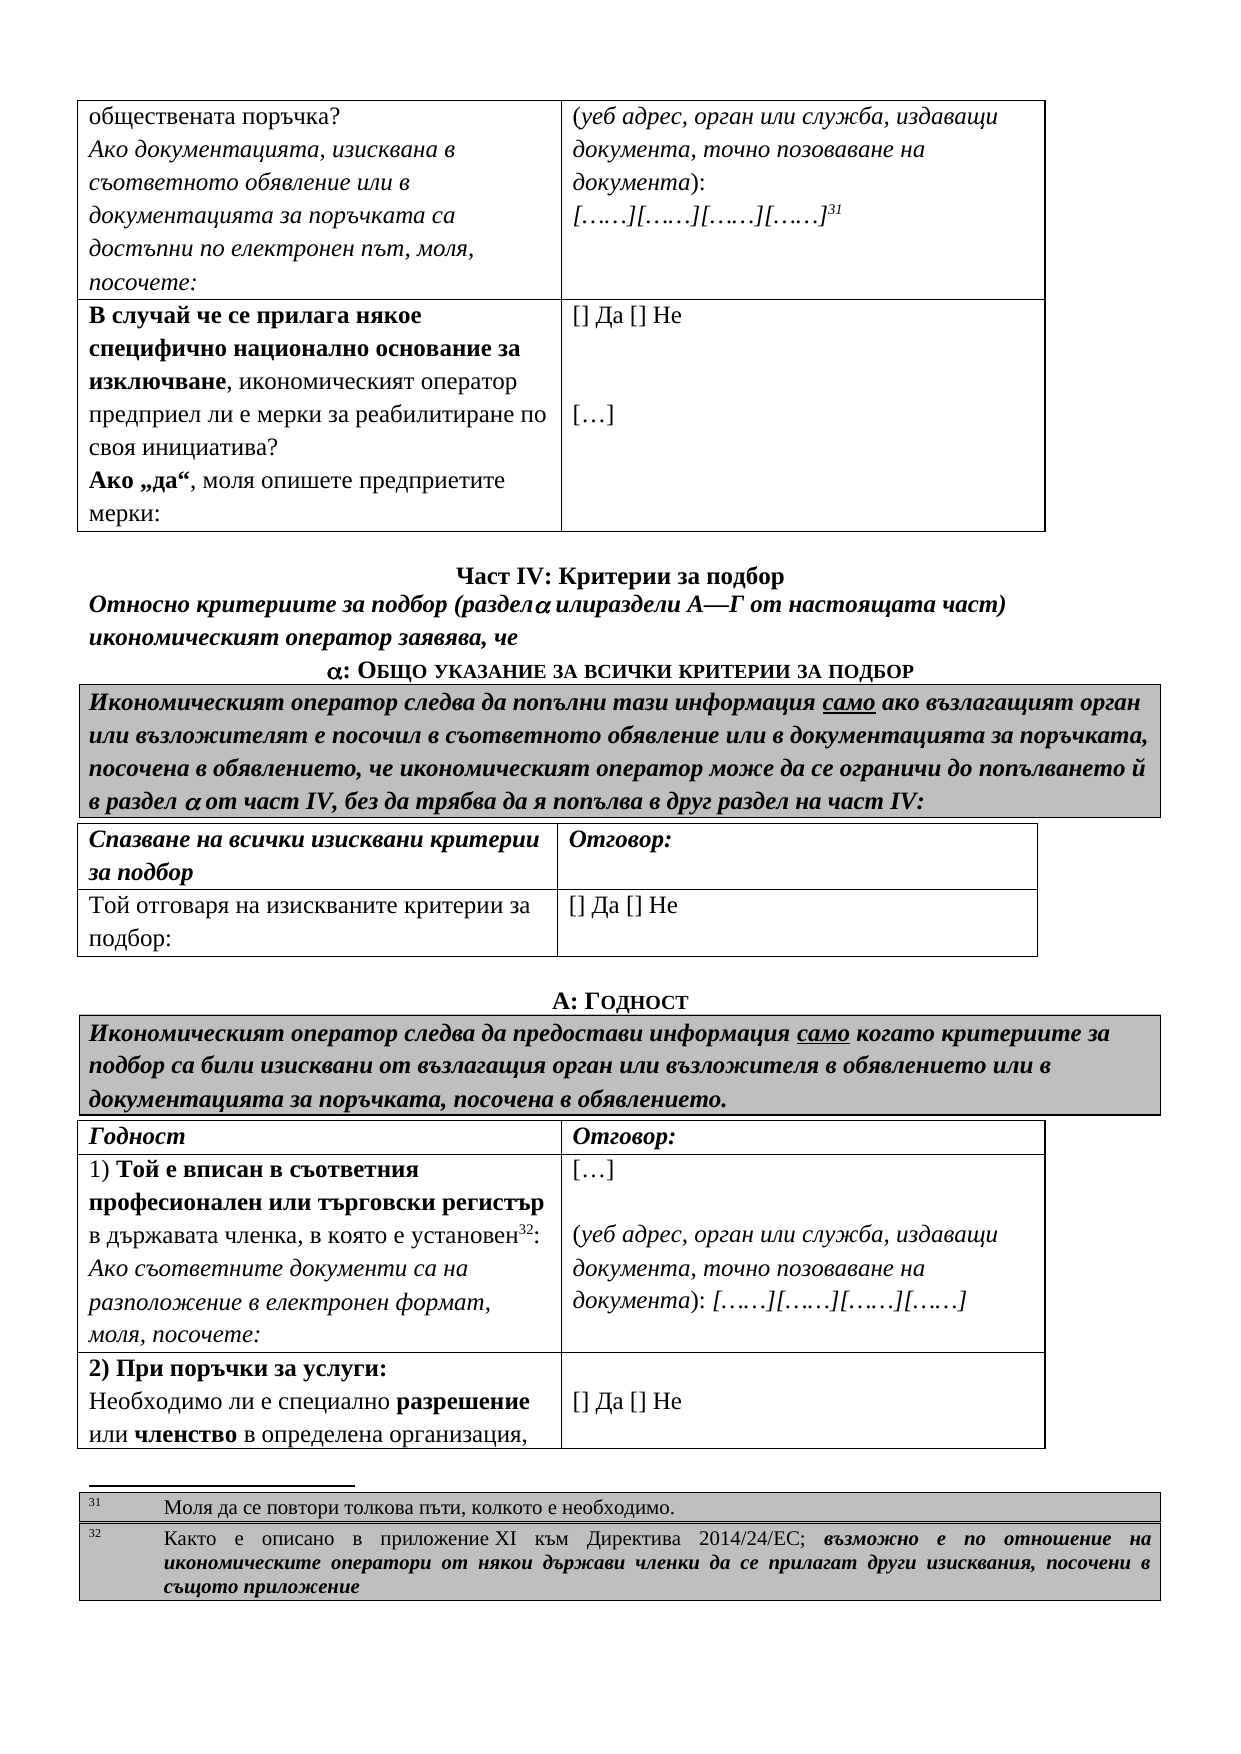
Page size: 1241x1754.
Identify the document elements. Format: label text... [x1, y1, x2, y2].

text Икономическият оператор следва да попълни тази информация само ако възлагащият орган или възложителят е посочил в съответното обявление или в документацията за поръчката, посочена в обявлението, че икономическият оператор може да се ограничи до попълването й в раздел от част ІV, без да трябва да я попълва в друг раздел на част ІV: [80, 685, 1160, 817]
table_cell [] Да [] Не [558, 890, 1037, 956]
table_header Отговор: [562, 1121, 1044, 1153]
title Част IV: Критерии за подбор [89, 561, 1152, 589]
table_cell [78, 101, 561, 299]
table_cell [] Да [] Не […] [562, 300, 1044, 531]
table_header Отговор: [558, 824, 1037, 889]
table_cell В случай че се прилага някое специфично национално основание за изключване, икономическият оператор предприел ли е мерки за реабилитиране по своя инициатива? Ако „да“, моля опишете предприетите мерки: [78, 300, 561, 531]
text Относно критериите за подбор (раздел илираздели А—Г от настоящата част) икономическият оператор заявява, че [89, 589, 1152, 651]
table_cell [562, 1353, 1044, 1448]
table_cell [562, 101, 1044, 299]
table_cell […] (уеб адрес, орган или служба, издаващи документа, точно позоваване на документа): [……][……][……][……] [562, 1155, 1044, 1352]
title А: Годност [89, 986, 1152, 1014]
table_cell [78, 1353, 561, 1448]
title : Общо указание за всички критерии за подбор [89, 656, 1152, 684]
table_header Годност [78, 1121, 561, 1153]
text Икономическият оператор следва да предостави информация само когато критериите за подбор са били изисквани от възлагащия орган или възложителя в обявлението или в документацията за поръчката, посочена в обявлението. [80, 1016, 1160, 1114]
table_cell Той отговаря на изискваните критерии за подбор: [78, 890, 557, 956]
table_cell 1) Той е вписан в съответния професионален или търговски регистър в държавата членка, в която е установен: Ако съответните документи са на разположение в електронен формат, моля, посочете: [78, 1155, 561, 1352]
table_header Спазване на всички изисквани критерии за подбор [78, 824, 557, 889]
